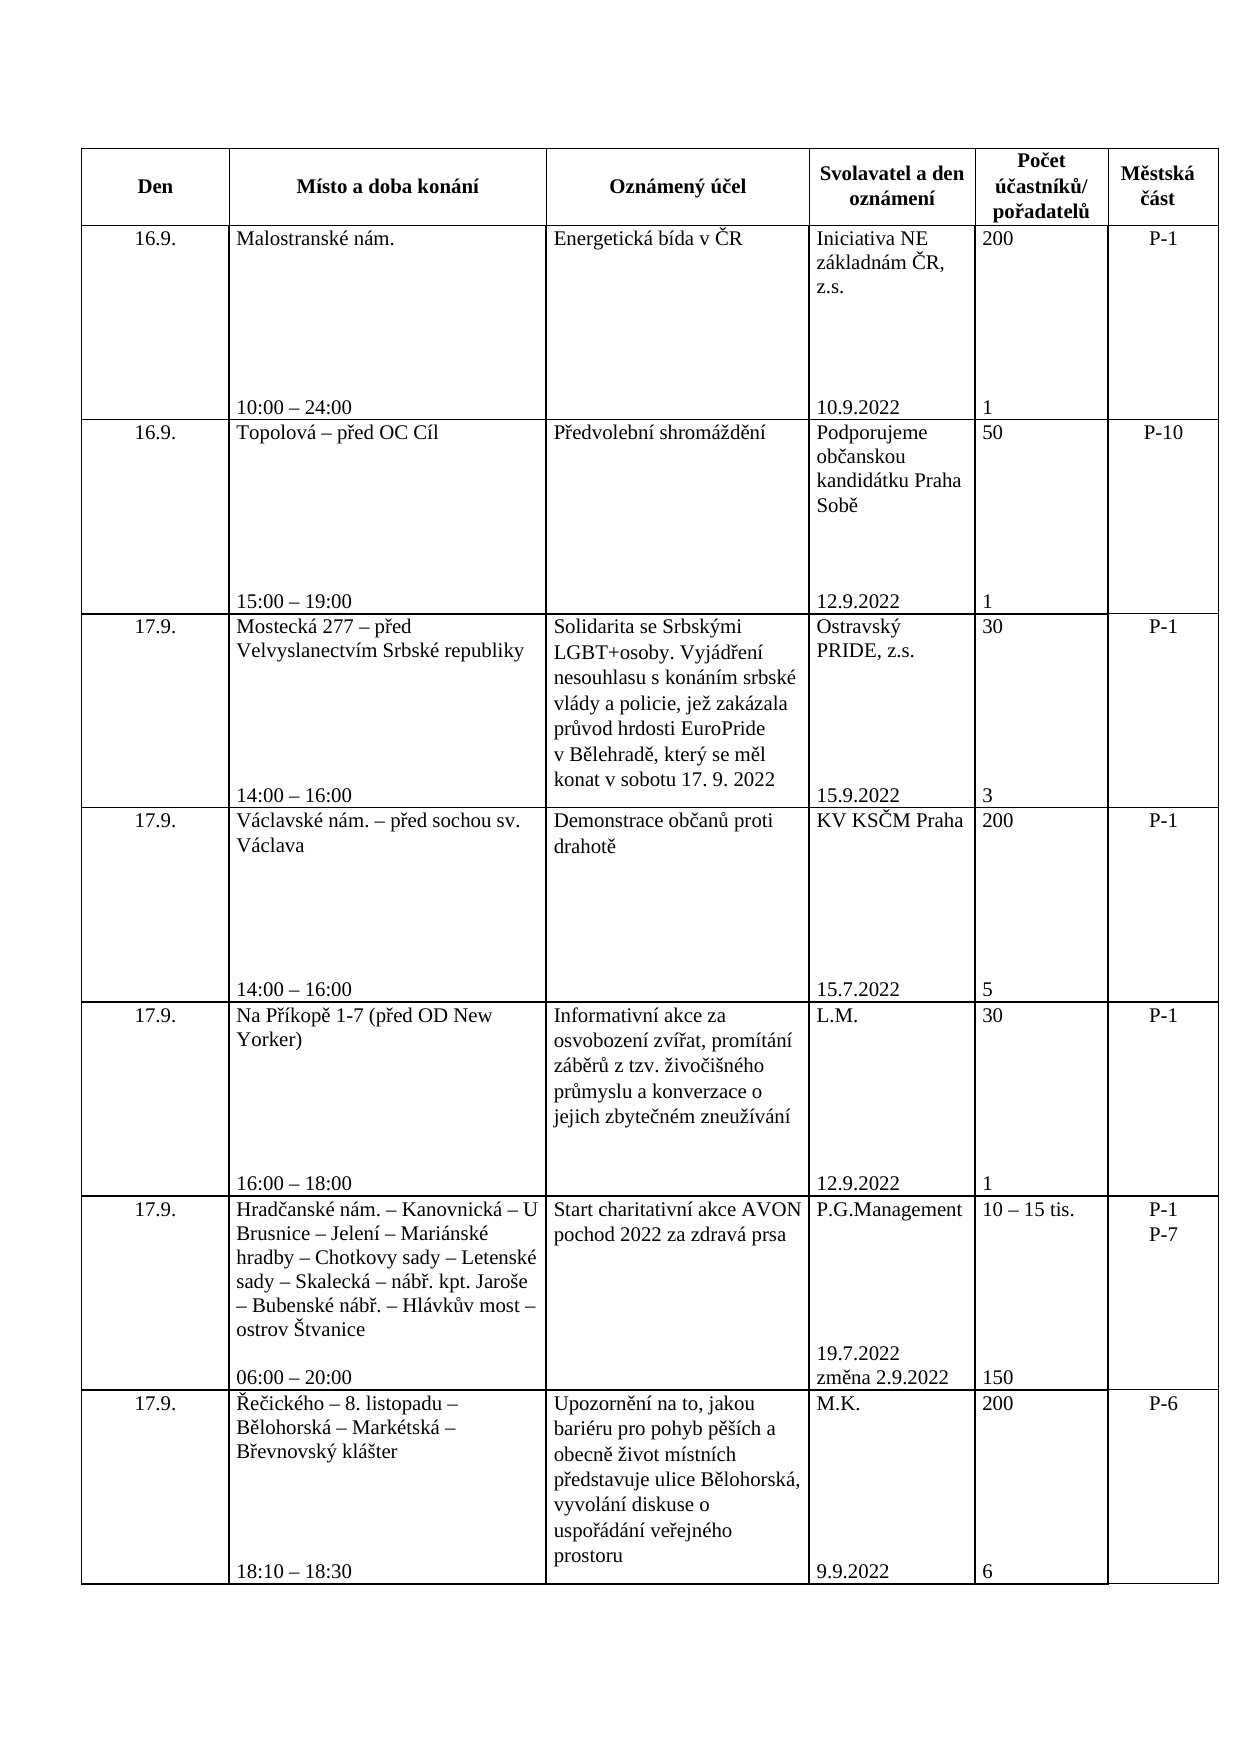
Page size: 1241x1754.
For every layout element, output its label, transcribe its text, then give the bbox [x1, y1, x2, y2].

table_cell 17.9. [82, 1003, 228, 1195]
table_cell 30 1 [976, 1003, 1107, 1195]
table_cell 16.9. [82, 420, 228, 613]
table_header Svolavatel a den oznámení [810, 149, 975, 225]
table_cell Informativní akce za osvobození zvířat, promítání záběrů z tzv. živočišného průmyslu a konverzace o jejich zbytečném zneužívání [547, 1003, 808, 1195]
table_cell Václavské nám. – před sochou sv. Václava 14:00 – 16:00 [230, 808, 545, 1001]
table_cell 200 1 [976, 226, 1107, 419]
table_cell Předvolební shromáždění [547, 420, 808, 613]
table_cell P-6 [1109, 1390, 1218, 1583]
table_cell Iniciativa NE základnám ČR, z.s. 10.9.2022 [810, 226, 974, 419]
table_cell Na Příkopě 1-7 (před OD New Yorker) 16:00 – 18:00 [230, 1003, 545, 1195]
table_cell 10 – 15 tis. 150 [976, 1197, 1107, 1389]
table_cell Upozornění na to, jakou bariéru pro pohyb pěších a obecně život místních představuje ulice Bělohorská, vyvolání diskuse o uspořádání veřejného prostoru [547, 1391, 808, 1583]
table_header Městská část [1109, 149, 1218, 225]
table_cell P-1 [1109, 226, 1218, 419]
table_cell P.G.Management 19.7.2022 změna 2.9.2022 [810, 1197, 974, 1389]
table_cell Ostravský PRIDE, z.s. 15.9.2022 [810, 615, 974, 807]
table_cell Hradčanské nám. – Kanovnická – U Brusnice – Jelení – Mariánské hradby – Chotkovy sady – Letenské sady – Skalecká – nábř. kpt. Jaroše – Bubenské nábř. – Hlávkův most – ostrov Štvanice 06:00 – 20:00 [230, 1197, 545, 1389]
table_cell Řečického – 8. listopadu – Bělohorská – Markétská – Břevnovský klášter 18:10 – 18:30 [230, 1391, 545, 1583]
table_cell Malostranské nám. 10:00 – 24:00 [230, 226, 545, 419]
table_cell Start charitativní akce AVON pochod 2022 za zdravá prsa [547, 1197, 808, 1389]
table_header Místo a doba konání [230, 149, 546, 225]
table_cell M.K. 9.9.2022 [810, 1391, 974, 1583]
table_header Den [82, 149, 229, 225]
table_cell P-1 [1109, 808, 1218, 1001]
table_cell Mostecká 277 – před Velvyslanectvím Srbské republiky 14:00 – 16:00 [230, 615, 545, 807]
table_cell 16.9. [82, 226, 228, 419]
table_cell Topolová – před OC Cíl 15:00 – 19:00 [230, 420, 545, 613]
table_cell Podporujeme občanskou kandidátku Praha Sobě 12.9.2022 [810, 420, 974, 613]
table_cell Energetická bída v ČR [547, 226, 808, 419]
table_header Počet účastníků/ pořadatelů [976, 149, 1108, 225]
table_cell 200 6 [976, 1391, 1107, 1583]
table_cell 30 3 [976, 615, 1107, 807]
table_cell 17.9. [82, 615, 228, 807]
table_cell L.M. 12.9.2022 [810, 1003, 974, 1195]
table_cell Solidarita se Srbskými LGBT+osoby. Vyjádření nesouhlasu s konáním srbské vlády a policie, jež zakázala průvod hrdosti EuroPride v Bělehradě, který se měl konat v sobotu 17. 9. 2022 [547, 615, 808, 807]
table_cell Demonstrace občanů proti drahotě [547, 808, 808, 1001]
table_cell P-1 [1109, 614, 1218, 807]
table_cell 50 1 [976, 420, 1107, 613]
table_cell 17.9. [82, 1197, 228, 1389]
table_cell P-1 [1109, 1003, 1218, 1195]
table_cell 17.9. [82, 808, 228, 1001]
table_header Oznámený účel [547, 149, 809, 225]
table_cell 17.9. [82, 1391, 228, 1583]
table_cell P-10 [1109, 420, 1218, 613]
table_cell KV KSČM Praha 15.7.2022 [810, 808, 974, 1001]
table_cell P-1 P-7 [1109, 1197, 1218, 1389]
table_cell 200 5 [976, 808, 1107, 1001]
